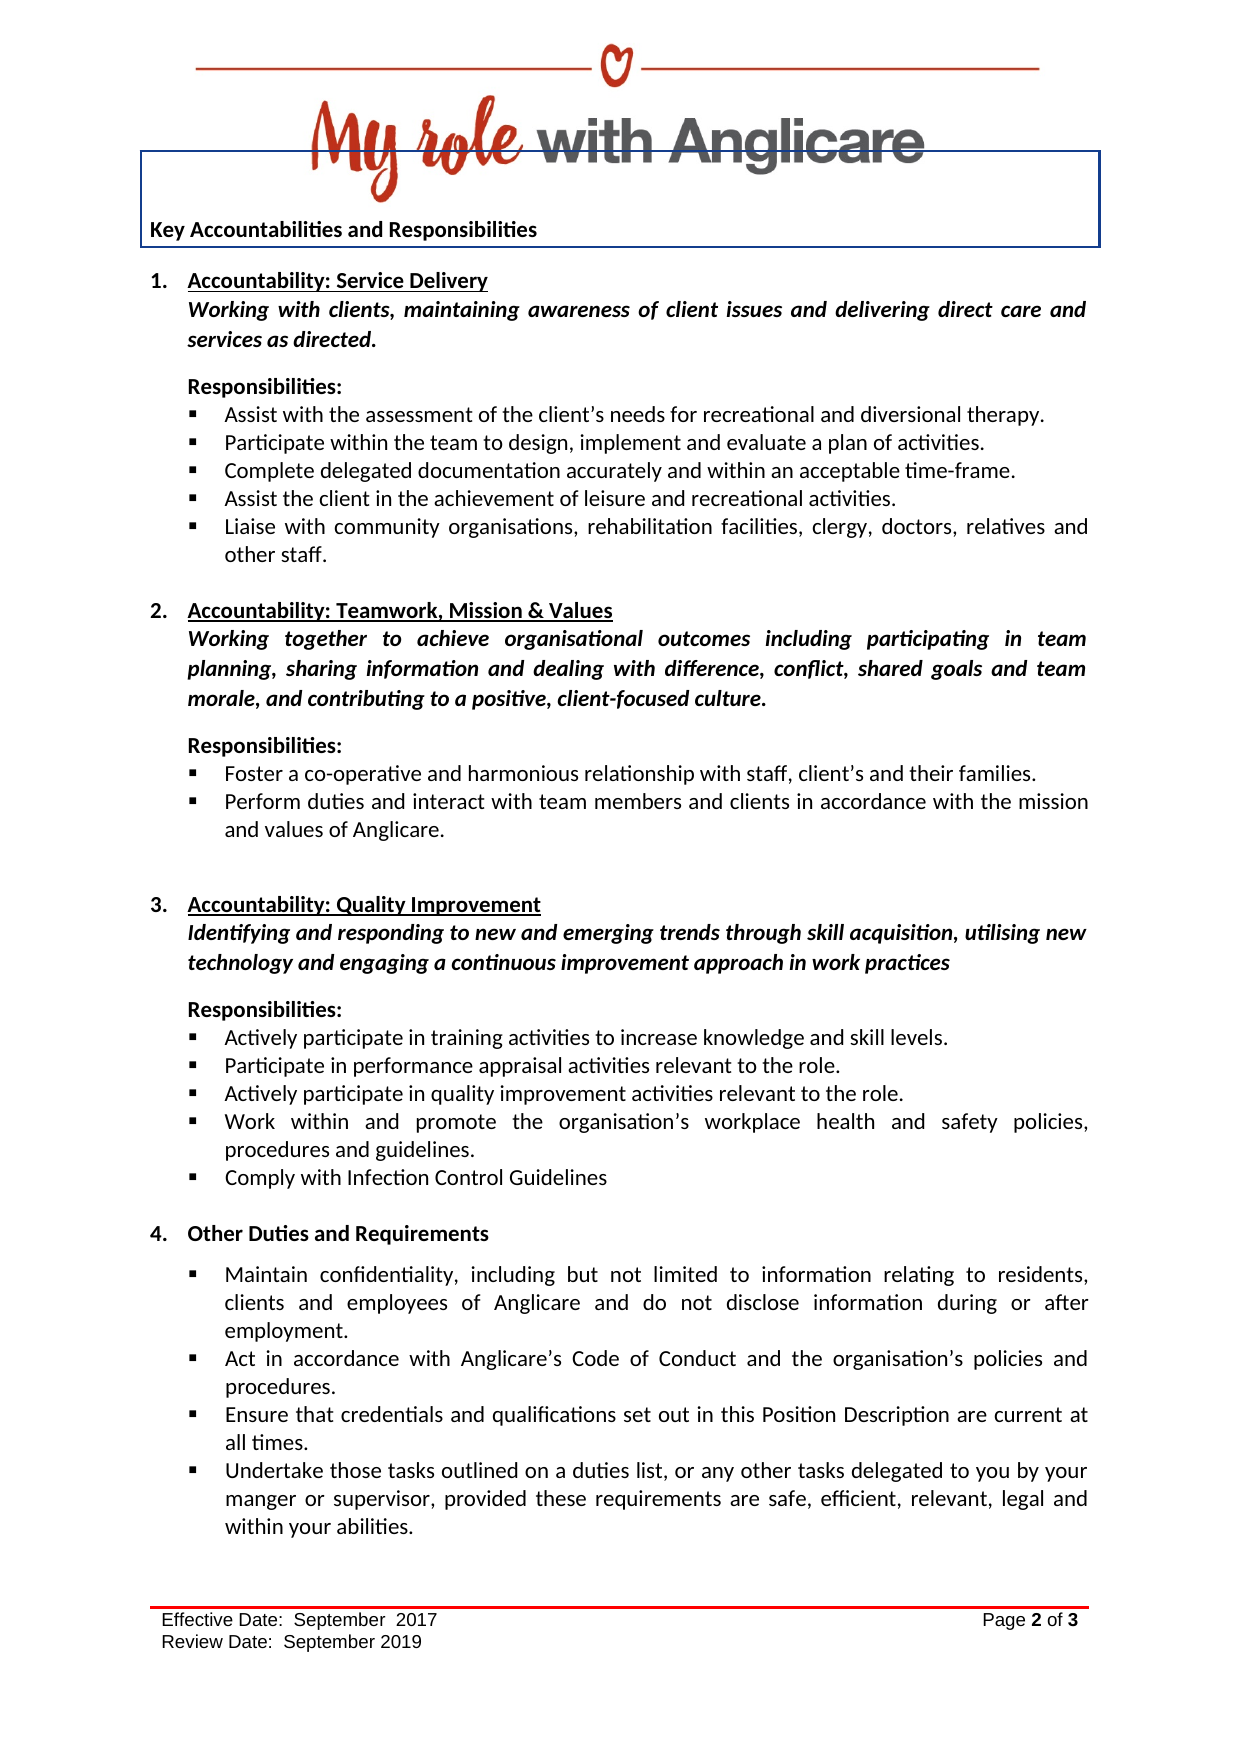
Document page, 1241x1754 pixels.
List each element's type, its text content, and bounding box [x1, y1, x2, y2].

list Maintain confidentiality, including but not limited to information relating to residents, clients and employees of Anglicare and do not disclose information during or after employment. [187, 1260, 1090, 1344]
list Actively participate in training activities to increase knowledge and skill levels. [187, 1023, 1090, 1051]
text Working together to achieve organisational outcomes including participating in team planning, sharing information and dealing with difference, conflict, shared goals and team morale, and contributing to a positive, client-focused culture. [187, 624, 1090, 712]
text Responsibilities: [187, 372, 1090, 400]
list Comply with Infection Control Guidelines [187, 1163, 1090, 1191]
text Responsibilities: [187, 995, 1090, 1023]
list Accountability: Service Delivery [150, 267, 1090, 295]
list Accountability: Quality Improvement [150, 890, 1090, 918]
list Actively participate in quality improvement activities relevant to the role. [187, 1079, 1090, 1107]
list Participate within the team to design, implement and evaluate a plan of activities. [187, 428, 1090, 456]
text Responsibilities: [187, 731, 1090, 759]
text Identifying and responding to new and emerging trends through skill acquisition, utilising new technology and engaging a continuous improvement approach in work practices [187, 918, 1090, 976]
text Working with clients, maintaining awareness of client issues and delivering direct care and services as directed. [187, 295, 1090, 353]
list Act in accordance with Anglicare’s Code of Conduct and the organisation’s policies and procedures. [187, 1344, 1090, 1400]
list Assist with the assessment of the client’s needs for recreational and diversional therapy. [187, 400, 1090, 428]
list Foster a co-operative and harmonious relationship with staff, client’s and their families. [187, 759, 1090, 787]
list Participate in performance appraisal activities relevant to the role. [187, 1051, 1090, 1079]
list Perform duties and interact with team members and clients in accordance with the mission and values of Anglicare. [187, 787, 1090, 843]
list Other Duties and Requirements [150, 1219, 1090, 1247]
list Ensure that credentials and qualifications set out in this Position Description are current at all times. [187, 1400, 1090, 1456]
list Undertake those tasks outlined on a duties list, or any other tasks delegated to you by your manger or supervisor, provided these requirements are safe, efficient, relevant, legal and within your abilities. [187, 1456, 1090, 1540]
list Work within and promote the organisation’s workplace health and safety policies, procedures and guidelines. [187, 1107, 1090, 1163]
picture [150, 0, 1083, 150]
list Assist the client in the achievement of leisure and recreational activities. [187, 484, 1090, 512]
list Liaise with community organisations, rehabilitation facilities, clergy, doctors, relatives and other staff. [187, 512, 1090, 568]
list Accountability: Teamwork, Mission & Values [150, 596, 1090, 624]
list Complete delegated documentation accurately and within an acceptable time-frame. [187, 456, 1090, 484]
text Key Accountabilities and Responsibilities [142, 152, 1098, 246]
